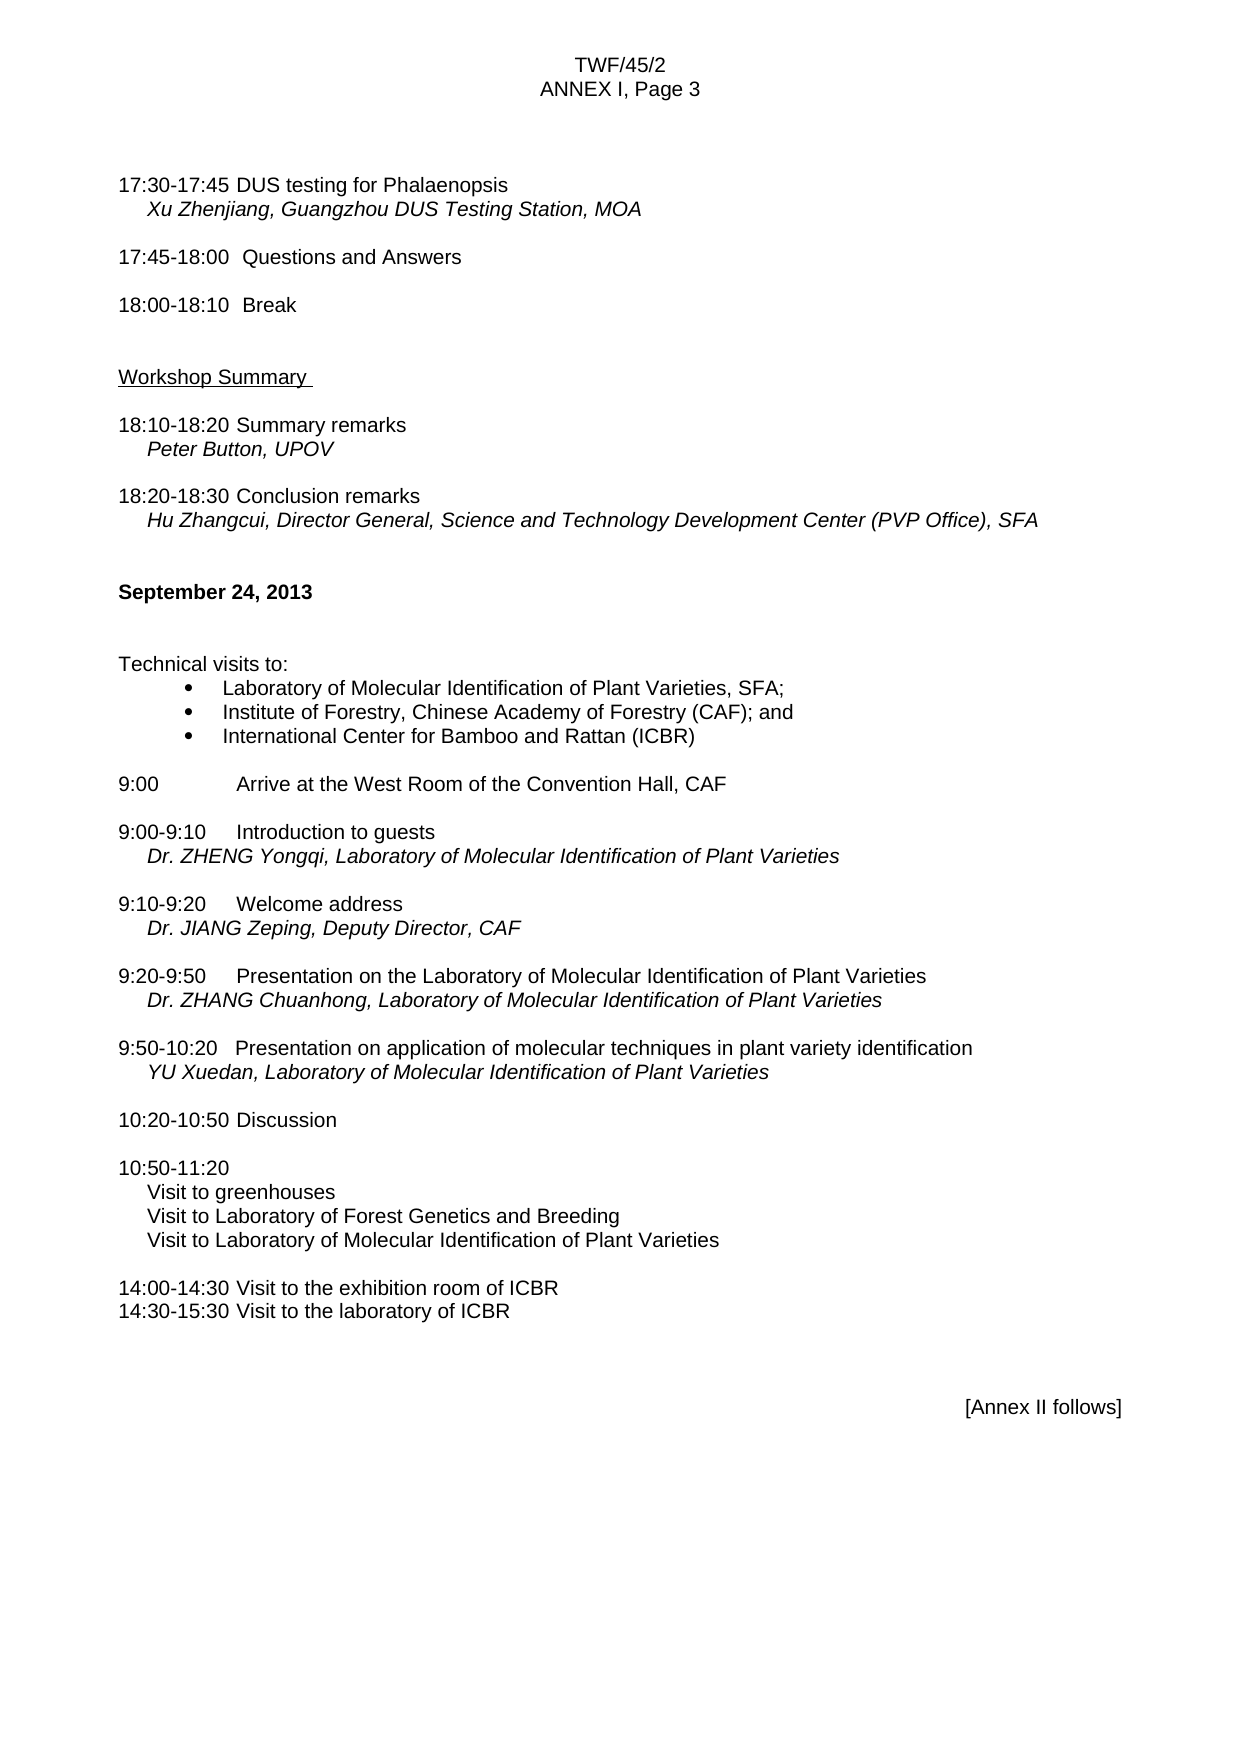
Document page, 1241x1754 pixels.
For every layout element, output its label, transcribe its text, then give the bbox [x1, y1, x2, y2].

text YU Xuedan, Laboratory of Molecular Identification of Plant Varieties [118, 1060, 1122, 1084]
text Visit to Laboratory of Molecular Identification of Plant Varieties [118, 1227, 1122, 1251]
text Hu Zhangcui, Director General, Science and Technology Development Center (PVP Office), SFA [118, 508, 1122, 532]
text Xu Zhenjiang, Guangzhou DUS Testing Station, MOA [118, 197, 1122, 221]
text Peter Button, UPOV [118, 436, 1122, 460]
text [Annex II follows] [118, 1395, 1122, 1419]
text 17:45-18:00 Questions and Answers [118, 245, 1122, 269]
text 10:20-10:50 Discussion [118, 1108, 1122, 1132]
text Dr. ZHENG Yongqi, Laboratory of Molecular Identification of Plant Varieties [118, 844, 1122, 868]
list International Center for Bamboo and Rattan (ICBR) [185, 724, 1122, 748]
text September 24, 2013 [118, 580, 1122, 604]
text 9:10-9:20 Welcome address [118, 892, 1122, 916]
list Laboratory of Molecular Identification of Plant Varieties, SFA; [185, 676, 1122, 700]
text 9:00 Arrive at the West Room of the Convention Hall, CAF [118, 772, 1122, 796]
text 9:50-10:20 Presentation on application of molecular techniques in plant variety identification [118, 1036, 1122, 1060]
text 9:20-9:50 Presentation on the Laboratory of Molecular Identification of Plant Varieties [118, 964, 1122, 988]
text 18:20-18:30 Conclusion remarks [118, 484, 1122, 508]
text 9:00-9:10 Introduction to guests [118, 820, 1122, 844]
text Dr. JIANG Zeping, Deputy Director, CAF [118, 916, 1122, 940]
text 18:00-18:10 Break [118, 293, 1122, 317]
text Technical visits to: [118, 652, 1122, 676]
text 18:10-18:20 Summary remarks [118, 412, 1122, 436]
text Visit to greenhouses [118, 1179, 1122, 1203]
text Visit to Laboratory of Forest Genetics and Breeding [118, 1203, 1122, 1227]
text 14:30-15:30 Visit to the laboratory of ICBR [118, 1299, 1122, 1323]
text Dr. ZHANG Chuanhong, Laboratory of Molecular Identification of Plant Varieties [118, 988, 1122, 1012]
list Institute of Forestry, Chinese Academy of Forestry (CAF); and [185, 700, 1122, 724]
text 10:50-11:20 [118, 1156, 1122, 1179]
text 14:00-14:30 Visit to the exhibition room of ICBR [118, 1275, 1122, 1299]
text Workshop Summary [118, 364, 1122, 388]
text 17:30-17:45 DUS testing for Phalaenopsis [118, 173, 1122, 197]
